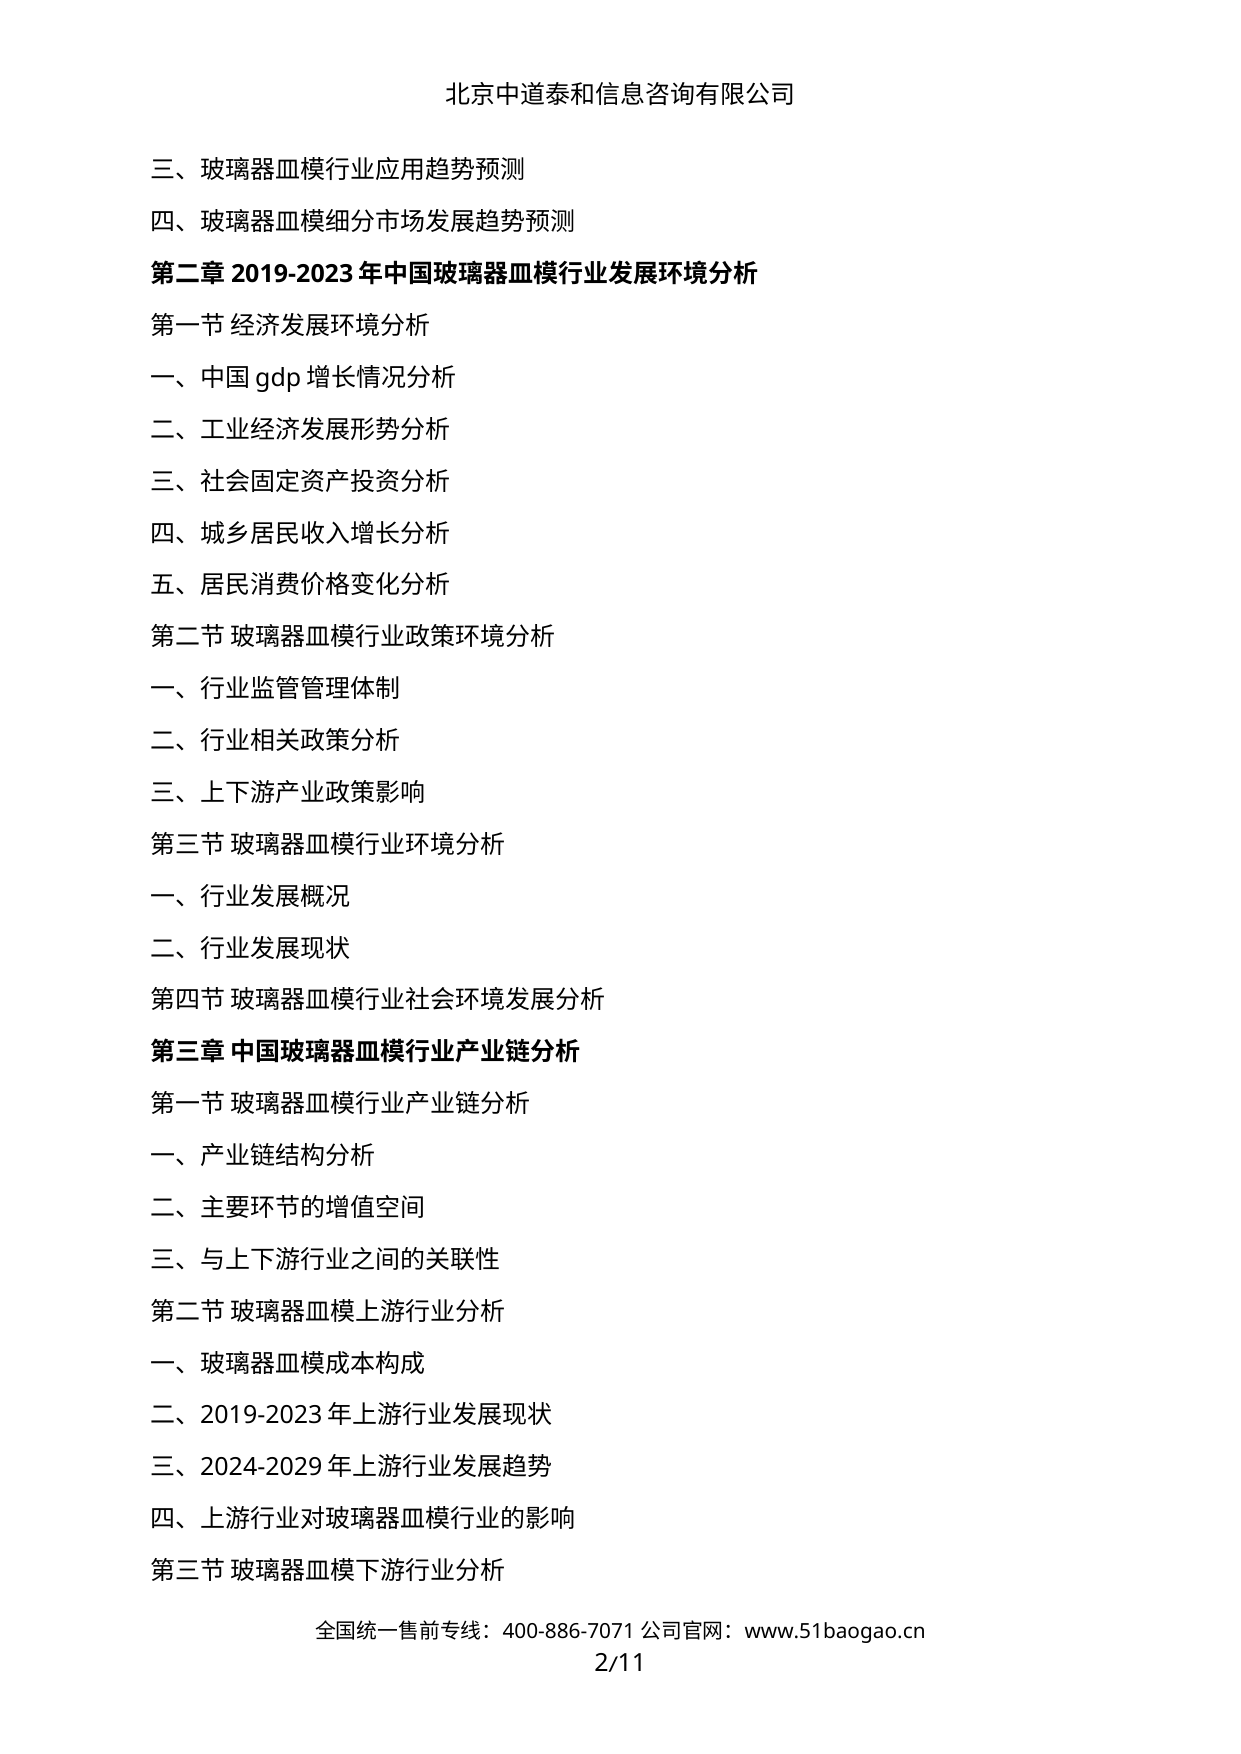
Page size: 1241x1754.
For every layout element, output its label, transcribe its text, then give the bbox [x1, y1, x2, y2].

text 一、产业链结构分析 [150, 1136, 1090, 1172]
text 第三节 玻璃器皿模行业环境分析 [150, 824, 1090, 861]
text 三、上下游产业政策影响 [150, 772, 1090, 809]
text 第二节 玻璃器皿模行业政策环境分析 [150, 617, 1090, 653]
text 四、玻璃器皿模细分市场发展趋势预测 [150, 202, 1090, 238]
text 二、行业相关政策分析 [150, 721, 1090, 757]
text 第二章 2019-2023年中国玻璃器皿模行业发展环境分析 [150, 254, 1090, 290]
text 一、中国gdp增长情况分析 [150, 357, 1090, 394]
text 三、与上下游行业之间的关联性 [150, 1239, 1090, 1276]
text 第三节 玻璃器皿模下游行业分析 [150, 1551, 1090, 1587]
text 三、2024-2029年上游行业发展趋势 [150, 1447, 1090, 1483]
text 二、行业发展现状 [150, 928, 1090, 964]
text 一、行业发展概况 [150, 876, 1090, 912]
text 四、城乡居民收入增长分析 [150, 513, 1090, 549]
text 第三章 中国玻璃器皿模行业产业链分析 [150, 1032, 1090, 1068]
text 第一节 玻璃器皿模行业产业链分析 [150, 1084, 1090, 1120]
text 第二节 玻璃器皿模上游行业分析 [150, 1291, 1090, 1327]
text 二、2019-2023年上游行业发展现状 [150, 1395, 1090, 1431]
text 第一节 经济发展环境分析 [150, 306, 1090, 342]
text 第四节 玻璃器皿模行业社会环境发展分析 [150, 980, 1090, 1016]
text 四、上游行业对玻璃器皿模行业的影响 [150, 1499, 1090, 1535]
text 一、行业监管管理体制 [150, 669, 1090, 705]
text 五、居民消费价格变化分析 [150, 565, 1090, 601]
text 一、玻璃器皿模成本构成 [150, 1343, 1090, 1379]
text 三、社会固定资产投资分析 [150, 461, 1090, 497]
text 三、玻璃器皿模行业应用趋势预测 [150, 150, 1090, 186]
text 二、主要环节的增值空间 [150, 1187, 1090, 1224]
text 二、工业经济发展形势分析 [150, 409, 1090, 446]
